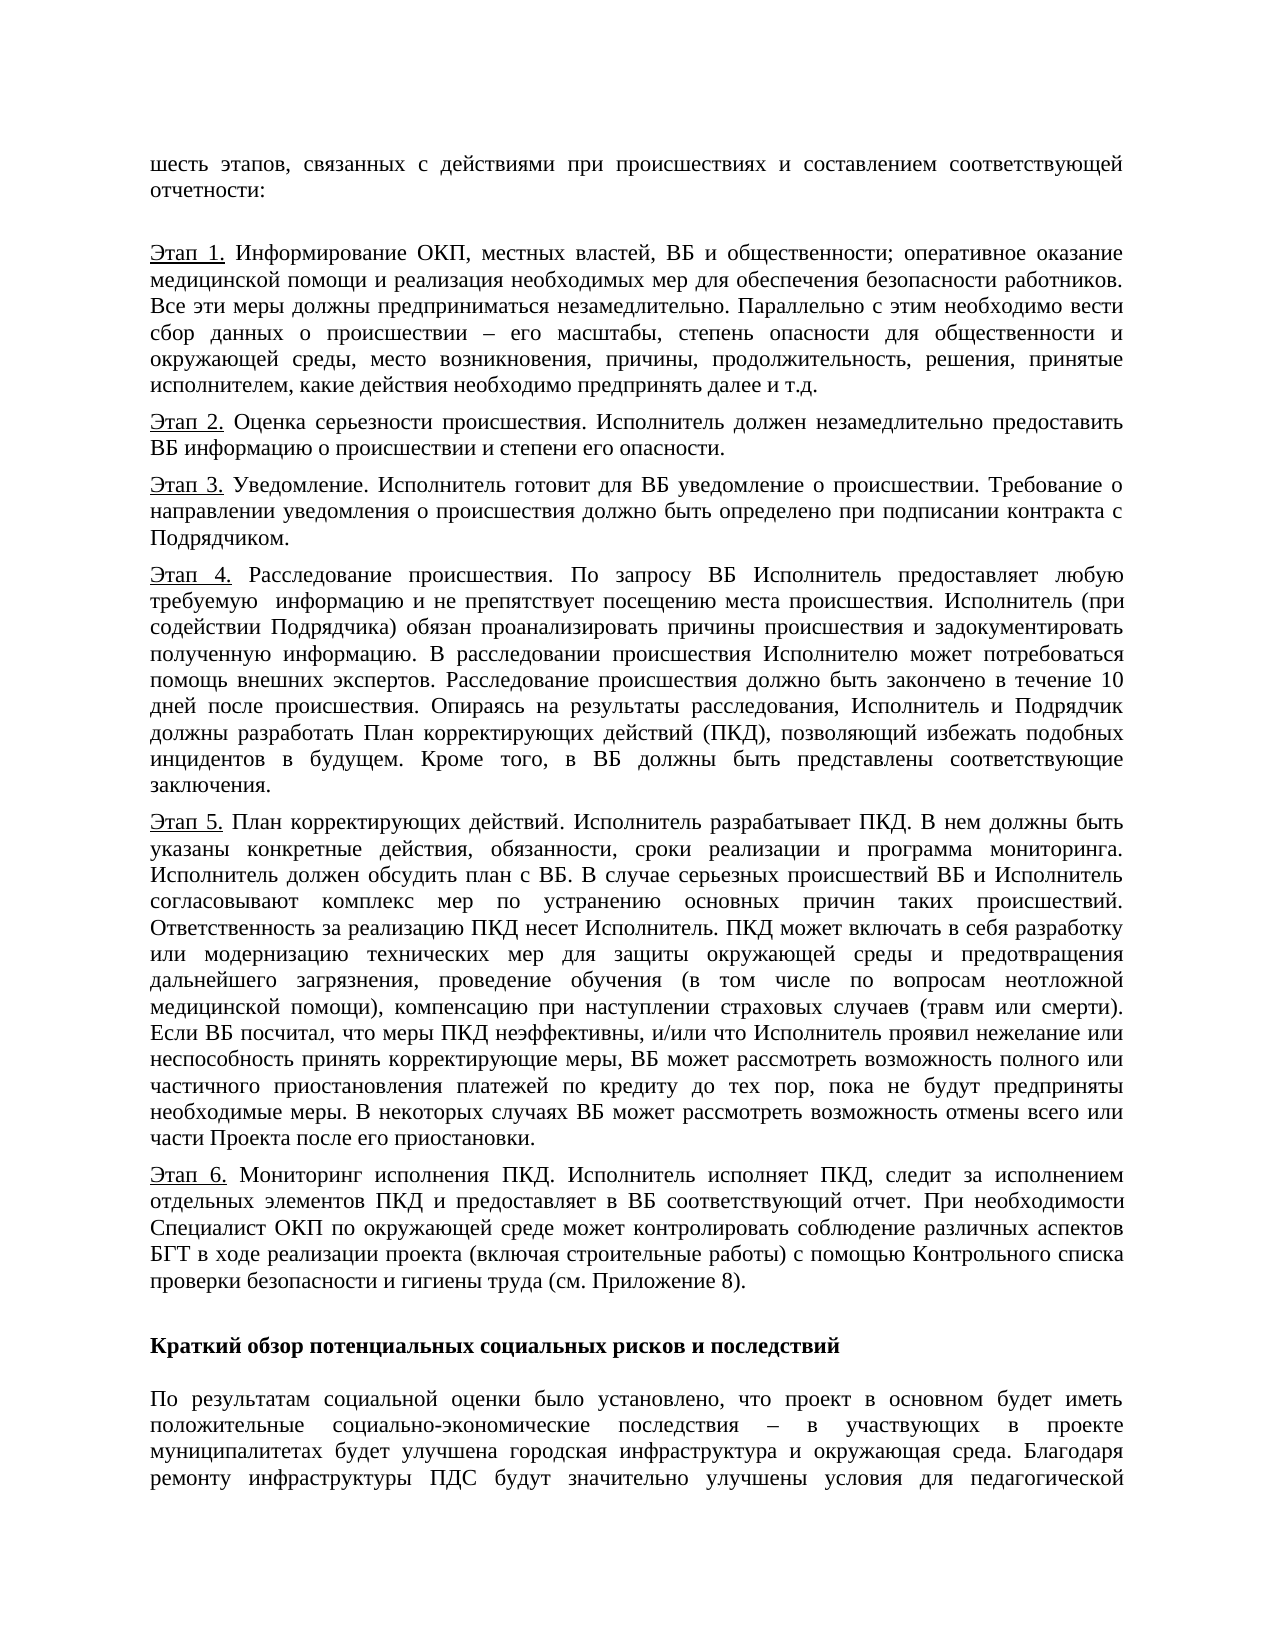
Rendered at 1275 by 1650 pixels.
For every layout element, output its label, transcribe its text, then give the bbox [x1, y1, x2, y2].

text Краткий обзор потенциальных социальных рисков и последствий [150, 1332, 1125, 1358]
text Этап 2. Оценка серьезности происшествия. Исполнитель должен незамедлительно предоставить ВБ информацию о происшествии и степени его опасности. [150, 408, 1125, 461]
text Этап 5. План корректирующих действий. Исполнитель разрабатывает ПКД. В нем должны быть указаны конкретные действия, обязанности, сроки реализации и программа мониторинга. Исполнитель должен обсудить план с ВБ. В случае серьезных происшествий ВБ и Исполнитель согласовывают комплекс мер по устранению основных причин таких происшествий. Ответственность за реализацию ПКД несет Исполнитель. ПКД может включать в себя разработку или модернизацию технических мер для защиты окружающей среды и предотвращения дальнейшего загрязнения, проведение обучения (в том числе по вопросам неотложной медицинской помощи), компенсацию при наступлении страховых случаев (травм или смерти). Если ВБ посчитал, что меры ПКД неэффективны, и/или что Исполнитель проявил нежелание или неспособность принять корректирующие меры, ВБ может рассмотреть возможность полного или частичного приостановления платежей по кредиту до тех пор, пока не будут предприняты необходимые меры. В некоторых случаях ВБ может рассмотреть возможность отмены всего или части Проекта после его приостановки. [150, 808, 1125, 1151]
text Этап 4. Расследование происшествия. По запросу ВБ Исполнитель предоставляет любую требуемую информацию и не препятствует посещению места происшествия. Исполнитель (при содействии Подрядчика) обязан проанализировать причины происшествия и задокументировать полученную информацию. В расследовании происшествия Исполнителю может потребоваться помощь внешних экспертов. Расследование происшествия должно быть закончено в течение 10 дней после происшествия. Опираясь на результаты расследования, Исполнитель и Подрядчик должны разработать План корректирующих действий (ПКД), позволяющий избежать подобных инцидентов в будущем. Кроме того, в ВБ должны быть представлены соответствующие заключения. [150, 561, 1125, 798]
text Этап 6. Мониторинг исполнения ПКД. Исполнитель исполняет ПКД, следит за исполнением отдельных элементов ПКД и предоставляет в ВБ соответствующий отчет. При необходимости Специалист ОКП по окружающей среде может контролировать соблюдение различных аспектов БГТ в ходе реализации проекта (включая строительные работы) с помощью Контрольного списка проверки безопасности и гигиены труда (см. Приложение 8). [150, 1161, 1125, 1293]
text Этап 1. Информирование ОКП, местных властей, ВБ и общественности; оперативное оказание медицинской помощи и реализация необходимых мер для обеспечения безопасности работников. Все эти меры должны предприниматься незамедлительно. Параллельно с этим необходимо вести сбор данных о происшествии – его масштабы, степень опасности для общественности и окружающей среды, место возникновения, причины, продолжительность, решения, принятые исполнителем, какие действия необходимо предпринять далее и т.д. [150, 239, 1125, 398]
text Этап 3. Уведомление. Исполнитель готовит для ВБ уведомление о происшествии. Требование о направлении уведомления о происшествия должно быть определено при подписании контракта с Подрядчиком. [150, 471, 1125, 550]
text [150, 1385, 1125, 1490]
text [150, 150, 1125, 203]
